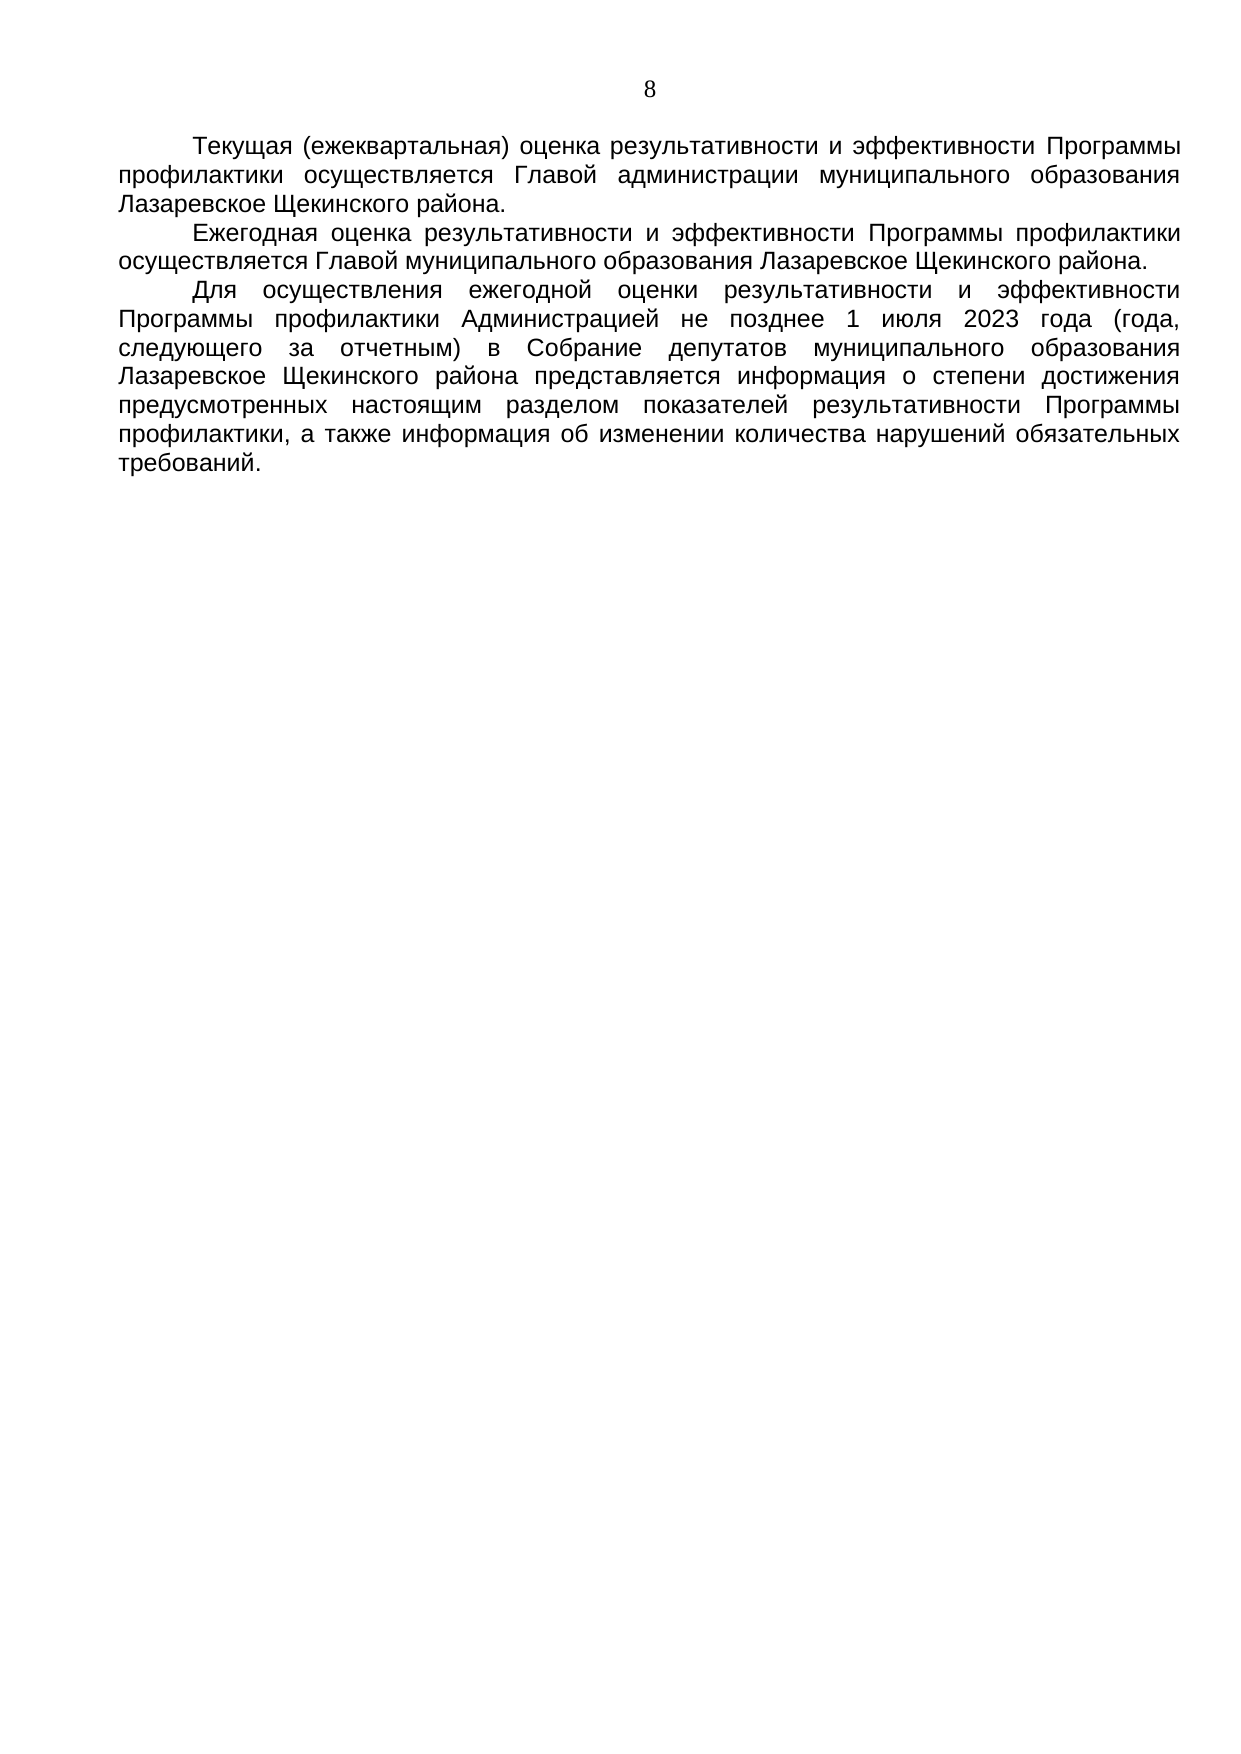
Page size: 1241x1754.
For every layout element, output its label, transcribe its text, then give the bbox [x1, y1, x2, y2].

text Для осуществления ежегодной оценки результативности и эффективности Программы профилактики Администрацией не позднее 1 июля 2023 года (года, следующего за отчетным) в Собрание депутатов муниципального образования Лазаревское Щекинского района представляется информация о степени достижения предусмотренных настоящим разделом показателей результативности Программы профилактики, а также информация об изменении количества нарушений обязательных требований. [118, 275, 1181, 476]
text Текущая (ежеквартальная) оценка результативности и эффективности Программы профилактики осуществляется Главой администрации муниципального образования Лазаревское Щекинского района. [118, 131, 1181, 217]
text Ежегодная оценка результативности и эффективности Программы профилактики осуществляется Главой муниципального образования Лазаревское Щекинского района. [118, 217, 1181, 275]
